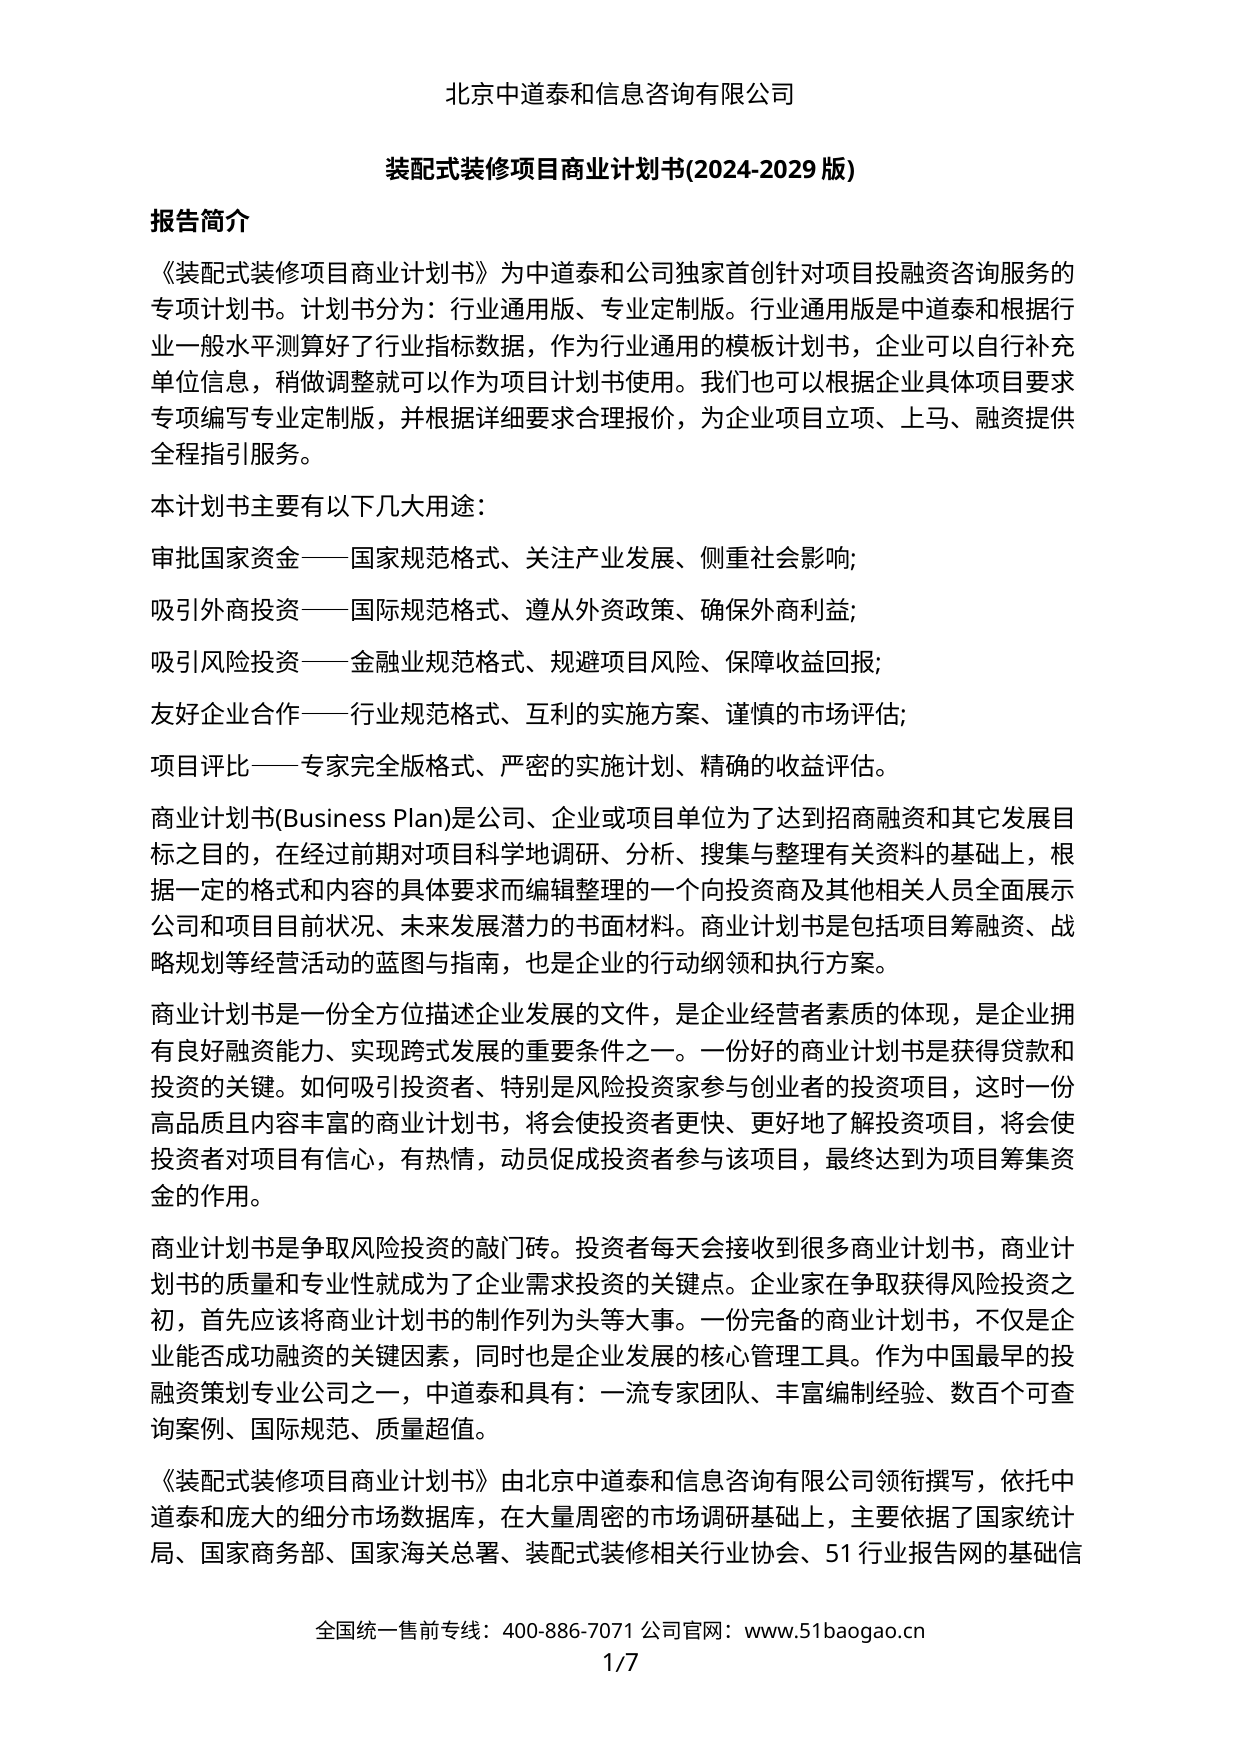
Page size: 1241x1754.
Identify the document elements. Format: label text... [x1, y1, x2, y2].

text 项目评比——专家完全版格式、严密的实施计划、精确的收益评估。 [150, 746, 1090, 782]
text 友好企业合作——行业规范格式、互利的实施方案、谨慎的市场评估; [150, 694, 1090, 731]
text 《装配式装修项目商业计划书》为中道泰和公司独家首创针对项目投融资咨询服务的专项计划书。计划书分为：行业通用版、专业定制版。行业通用版是中道泰和根据行业一般水平测算好了行业指标数据，作为行业通用的模板计划书，企业可以自行补充单位信息，稍做调整就可以作为项目计划书使用。我们也可以根据企业具体项目要求专项编写专业定制版，并根据详细要求合理报价，为企业项目立项、上马、融资提供全程指引服务。 [150, 254, 1090, 471]
text 商业计划书是一份全方位描述企业发展的文件，是企业经营者素质的体现，是企业拥有良好融资能力、实现跨式发展的重要条件之一。一份好的商业计划书是获得贷款和投资的关键。如何吸引投资者、特别是风险投资家参与创业者的投资项目，这时一份高品质且内容丰富的商业计划书，将会使投资者更快、更好地了解投资项目，将会使投资者对项目有信心，有热情，动员促成投资者参与该项目，最终达到为项目筹集资金的作用。 [150, 995, 1090, 1212]
text 报告简介 [150, 202, 1090, 238]
text 商业计划书是争取风险投资的敲门砖。投资者每天会接收到很多商业计划书，商业计划书的质量和专业性就成为了企业需求投资的关键点。企业家在争取获得风险投资之初，首先应该将商业计划书的制作列为头等大事。一份完备的商业计划书，不仅是企业能否成功融资的关键因素，同时也是企业发展的核心管理工具。作为中国最早的投融资策划专业公司之一，中道泰和具有：一流专家团队、丰富编制经验、数百个可查询案例、国际规范、质量超值。 [150, 1228, 1090, 1446]
text 装配式装修项目商业计划书(2024-2029版) [150, 150, 1090, 186]
text 吸引风险投资——金融业规范格式、规避项目风险、保障收益回报; [150, 642, 1090, 679]
text 审批国家资金——国家规范格式、关注产业发展、侧重社会影响; [150, 539, 1090, 575]
text 本计划书主要有以下几大用途： [150, 487, 1090, 523]
text 吸引外商投资——国际规范格式、遵从外资政策、确保外商利益; [150, 591, 1090, 627]
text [150, 1461, 1090, 1570]
text 商业计划书(Business Plan)是公司、企业或项目单位为了达到招商融资和其它发展目标之目的，在经过前期对项目科学地调研、分析、搜集与整理有关资料的基础上，根据一定的格式和内容的具体要求而编辑整理的一个向投资商及其他相关人员全面展示公司和项目目前状况、未来发展潜力的书面材料。商业计划书是包括项目筹融资、战略规划等经营活动的蓝图与指南，也是企业的行动纲领和执行方案。 [150, 798, 1090, 979]
